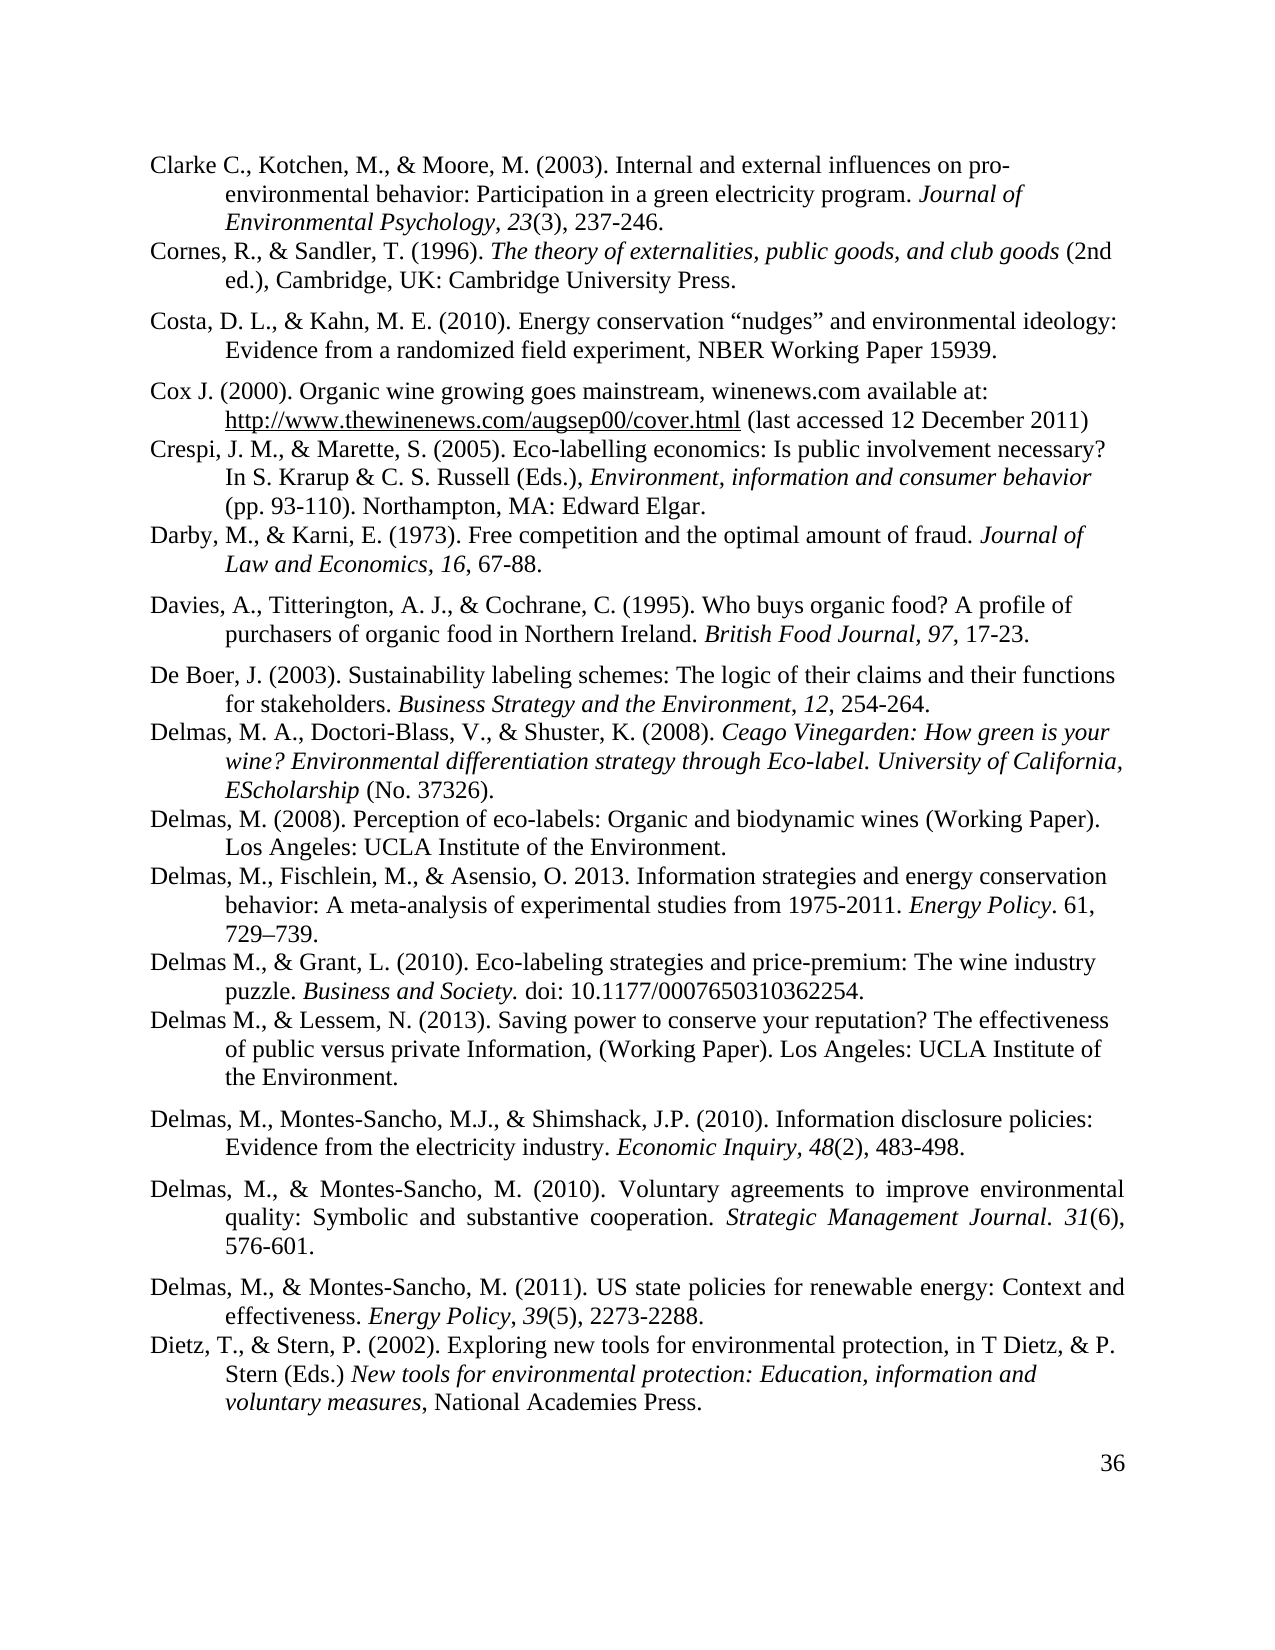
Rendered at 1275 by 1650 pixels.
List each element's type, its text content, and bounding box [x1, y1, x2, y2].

text Delmas M., & Grant, L. (2010). Eco-labeling strategies and price-premium: The wine industry puzzle. Business and Society. doi: 10.1177/0007650310362254. [150, 947, 1125, 1005]
text Cox J. (2000). Organic wine growing goes mainstream, winenews.com available at: http://www.thewinenews.com/augsep00/cover.html (last accessed 12 December 2011) [150, 376, 1125, 434]
text De Boer, J. (2003). Sustainability labeling schemes: The logic of their claims and their functions for stakeholders. Business Strategy and the Environment, 12, 254-264. [150, 660, 1125, 717]
text Davies, A., Titterington, A. J., & Cochrane, C. (1995). Who buys organic food? A profile of purchasers of organic food in Northern Ireland. British Food Journal, 97, 17-23. [150, 590, 1125, 647]
text Crespi, J. M., & Marette, S. (2005). Eco-labelling economics: Is public involvement necessary? In S. Krarup & C. S. Russell (Eds.), Environment, information and consumer behavior (pp. 93-110). Northampton, MA: Edward Elgar. [150, 434, 1125, 520]
text Costa, D. L., & Kahn, M. E. (2010). Energy conservation “nudges” and environmental ideology: Evidence from a randomized field experiment, NBER Working Paper 15939. [150, 306, 1125, 364]
text Delmas, M., Montes-Sancho, M.J., & Shimshack, J.P. (2010). Information disclosure policies: Evidence from the electricity industry. Economic Inquiry, 48(2), 483-498. [150, 1104, 1125, 1161]
text Cornes, R., & Sandler, T. (1996). The theory of externalities, public goods, and club goods (2nd ed.), Cambridge, UK: Cambridge University Press. [150, 236, 1125, 294]
text Delmas, M., & Montes-Sancho, M. (2010). Voluntary agreements to improve environmental quality: Symbolic and substantive cooperation. Strategic Management Journal. 31(6), 576-601. [150, 1174, 1125, 1260]
text Dietz, T., & Stern, P. (2002). Exploring new tools for environmental protection, in T Dietz, & P. Stern (Eds.) New tools for environmental protection: Education, information and voluntary measures, National Academies Press. [150, 1330, 1125, 1416]
text Delmas M., & Lessem, N. (2013). Saving power to conserve your reputation? The effectiveness of public versus private Information, (Working Paper). Los Angeles: UCLA Institute of the Environment. [150, 1005, 1125, 1091]
text Delmas, M., Fischlein, M., & Asensio, O. 2013. Information strategies and energy conservation behavior: A meta-analysis of experimental studies from 1975-2011. Energy Policy. 61, 729–739. [150, 861, 1125, 947]
text Darby, M., & Karni, E. (1973). Free competition and the optimal amount of fraud. Journal of Law and Economics, 16, 67-88. [150, 520, 1125, 577]
text Delmas, M., & Montes-Sancho, M. (2011). US state policies for renewable energy: Context and effectiveness. Energy Policy, 39(5), 2273-2288. [150, 1272, 1125, 1330]
text Clarke C., Kotchen, M., & Moore, M. (2003). Internal and external influences on pro-environmental behavior: Participation in a green electricity program. Journal of Environmental Psychology, 23(3), 237-246. [150, 150, 1125, 236]
text Delmas, M. (2008). Perception of eco-labels: Organic and biodynamic wines (Working Paper). Los Angeles: UCLA Institute of the Environment. [150, 804, 1125, 861]
text Delmas, M. A., Doctori-Blass, V., & Shuster, K. (2008). Ceago Vinegarden: How green is your wine? Environmental differentiation strategy through Eco-label. University of California, EScholarship (No. 37326). [150, 717, 1125, 804]
